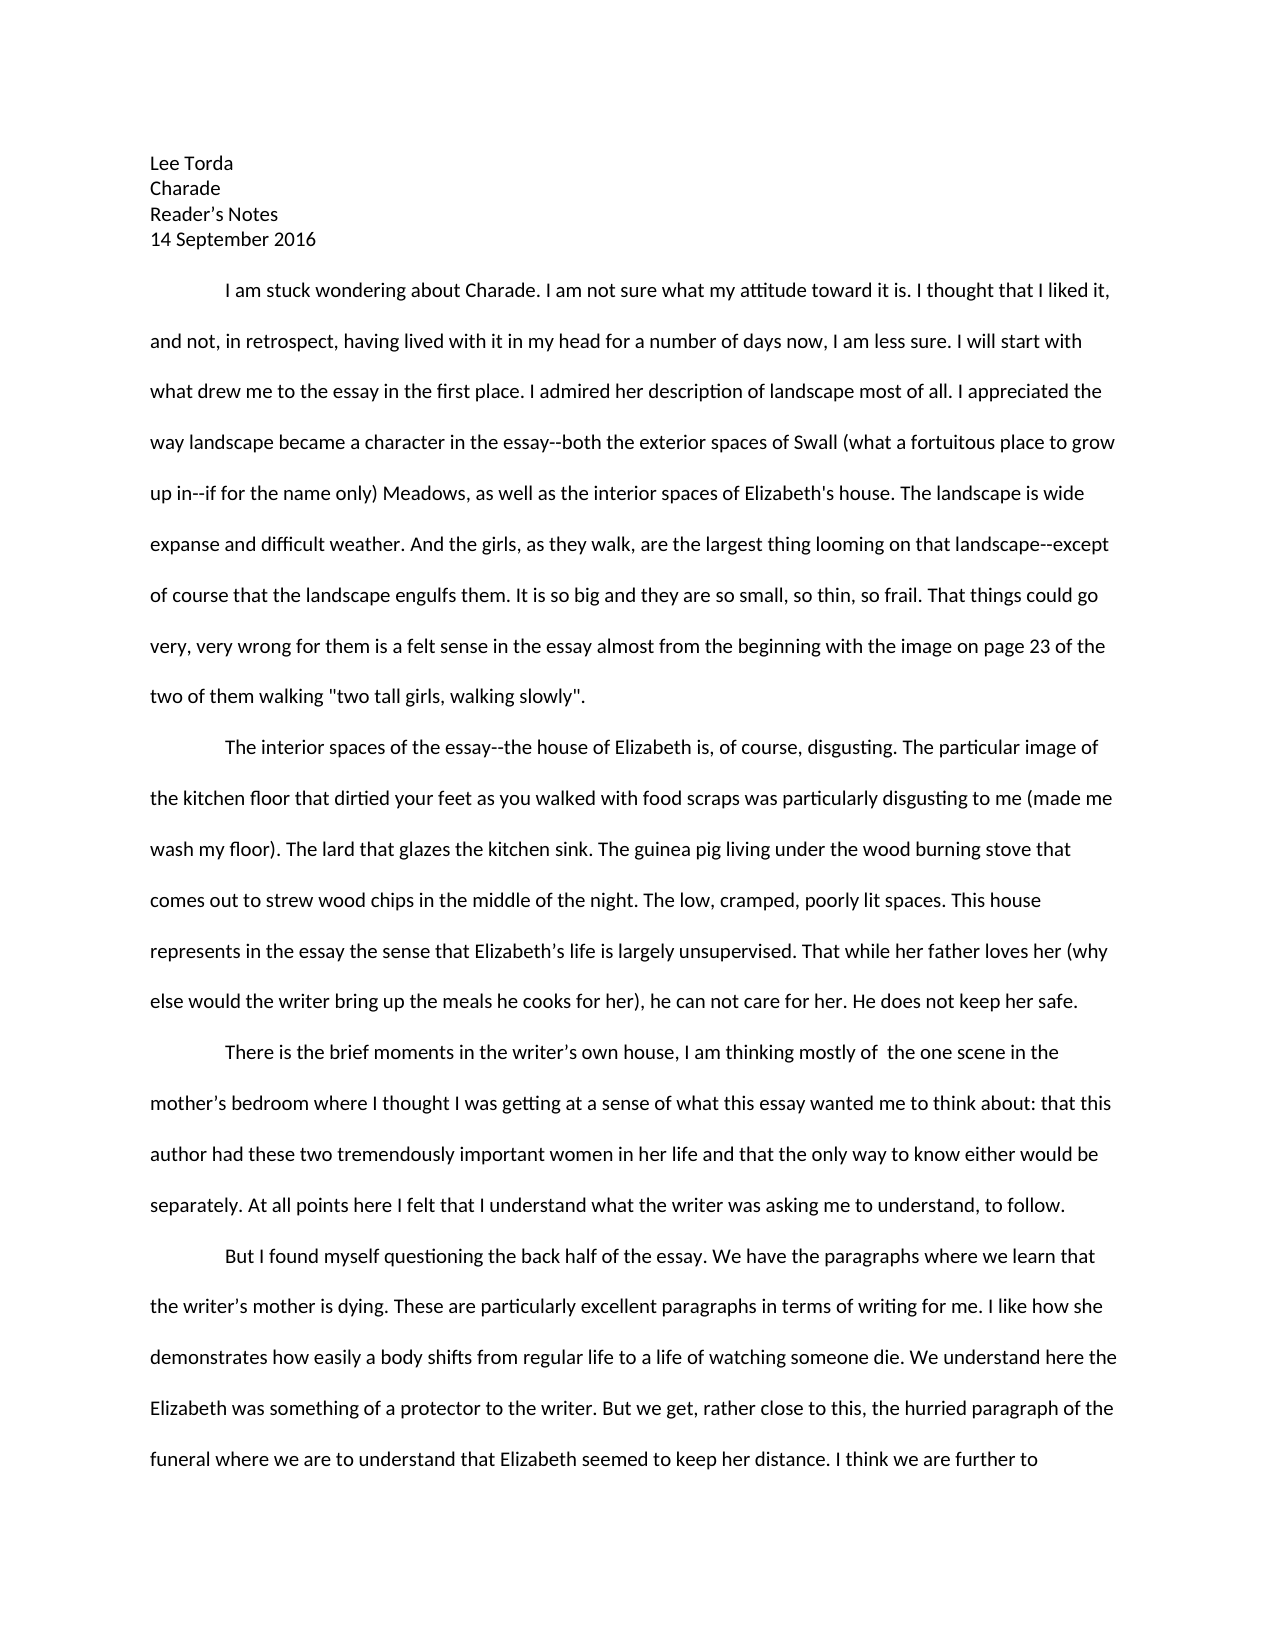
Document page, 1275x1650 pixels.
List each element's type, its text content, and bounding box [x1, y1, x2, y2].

text 14 September 2016 [150, 226, 1125, 252]
text Reader’s Notes [150, 201, 1125, 226]
text Lee Torda [150, 150, 1125, 175]
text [150, 1243, 1125, 1472]
text There is the brief moments in the writer’s own house, I am thinking mostly of the one scene in the mother’s bedroom where I thought I was getting at a sense of what this essay wanted me to think about: that this author had these two tremendously important women in her life and that the only way to know either would be separately. At all points here I felt that I understand what the writer was asking me to understand, to follow. [150, 1039, 1125, 1217]
text The interior spaces of the essay--the house of Elizabeth is, of course, disgusting. The particular image of the kitchen floor that dirtied your feet as you walked with food scraps was particularly disgusting to me (made me wash my floor). The lard that glazes the kitchen sink. The guinea pig living under the wood burning stove that comes out to strew wood chips in the middle of the night. The low, cramped, poorly lit spaces. This house represents in the essay the sense that Elizabeth’s life is largely unsupervised. That while her father loves her (why else would the writer bring up the meals he cooks for her), he can not care for her. He does not keep her safe. [150, 734, 1125, 1014]
text I am stuck wondering about Charade. I am not sure what my attitude toward it is. I thought that I liked it, and not, in retrospect, having lived with it in my head for a number of days now, I am less sure. I will start with what drew me to the essay in the first place. I admired her description of landscape most of all. I appreciated the way landscape became a character in the essay--both the exterior spaces of Swall (what a fortuitous place to grow up in--if for the name only) Meadows, as well as the interior spaces of Elizabeth's house. The landscape is wide expanse and difficult weather. And the girls, as they walk, are the largest thing looming on that landscape--except of course that the landscape engulfs them. It is so big and they are so small, so thin, so frail. That things could go very, very wrong for them is a felt sense in the essay almost from the beginning with the image on page 23 of the two of them walking "two tall girls, walking slowly". [150, 277, 1125, 709]
text Charade [150, 175, 1125, 201]
